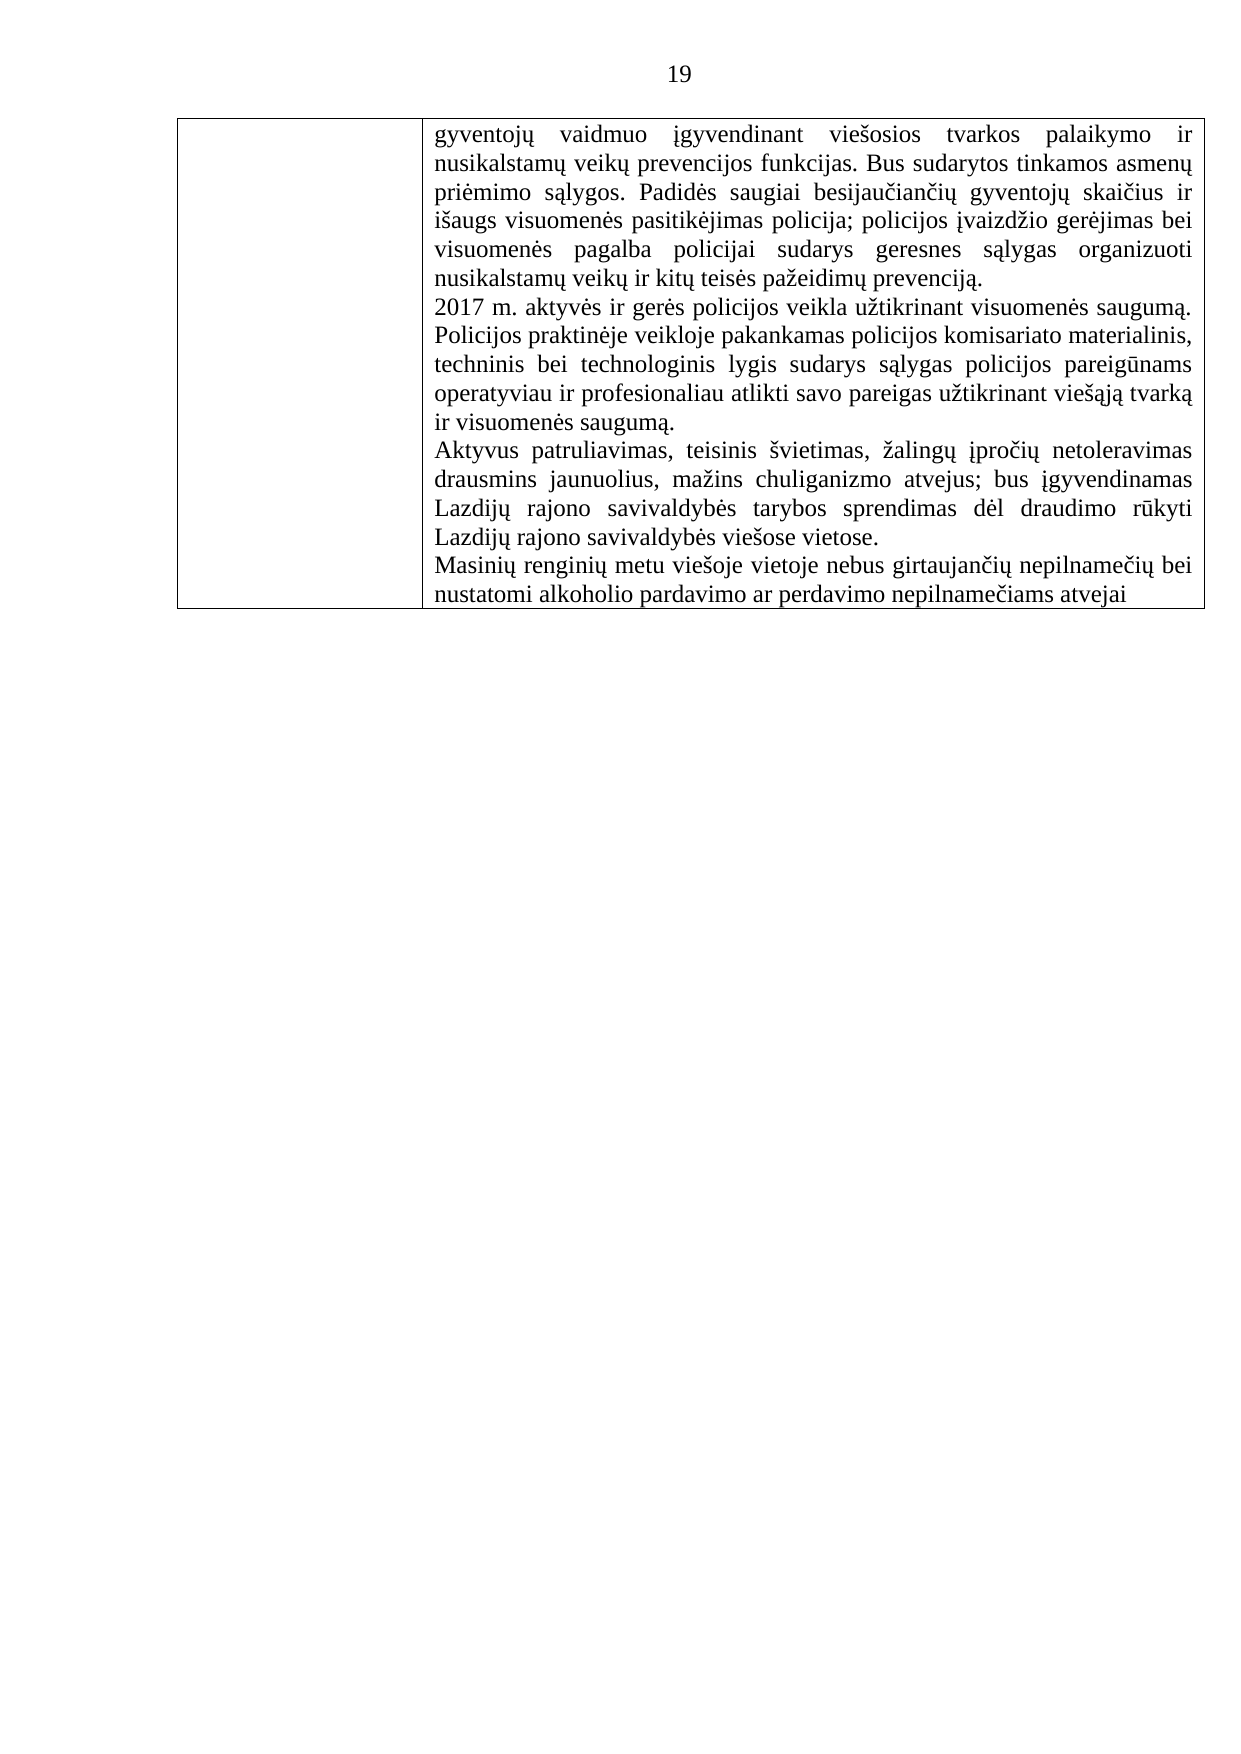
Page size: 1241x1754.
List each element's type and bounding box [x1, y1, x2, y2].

table_cell [178, 119, 422, 608]
table_cell [423, 119, 1204, 608]
